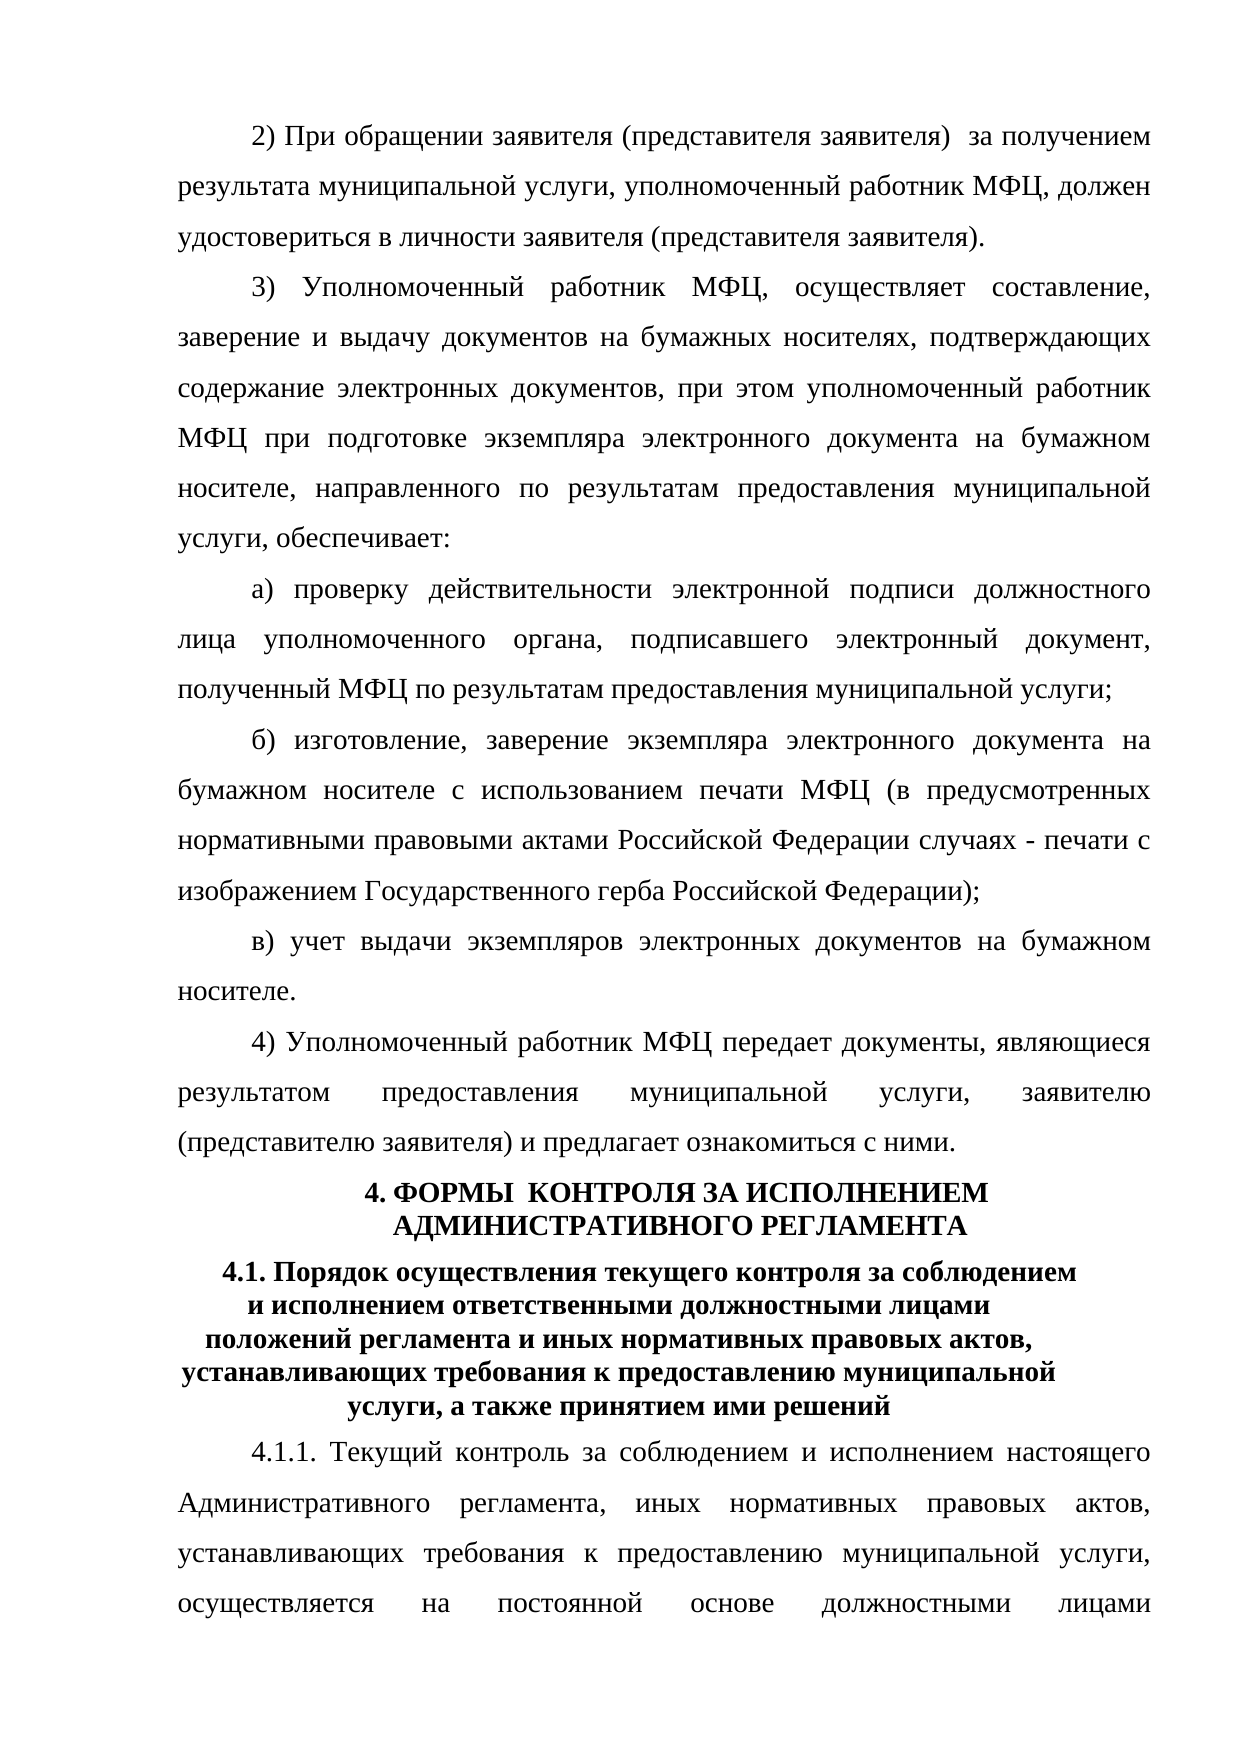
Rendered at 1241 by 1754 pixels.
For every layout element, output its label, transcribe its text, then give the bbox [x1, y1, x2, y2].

text в) учет выдачи экземпляров электронных документов на бумажном носителе. [177, 923, 1152, 1007]
text б) изготовление, заверение экземпляра электронного документа на бумажном носителе с использованием печати МФЦ (в предусмотренных нормативными правовыми актами Российской Федерации случаях - печати с изображением Государственного герба Российской Федерации); [177, 722, 1152, 906]
text АДМИНИСТРАТИВНОГО РЕГЛАМЕНТА [177, 1208, 1152, 1242]
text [177, 1434, 1152, 1619]
text и исполнением ответственными должностными лицами положений регламента и иных нормативных правовых актов, устанавливающих требования к предоставлению муниципальной услуги, а также принятием ими решений [177, 1287, 1060, 1421]
text 4) Уполномоченный работник МФЦ передает документы, являющиеся результатом предоставления муниципальной услуги, заявителю (представителю заявителя) и предлагает ознакомиться с ними. [177, 1024, 1152, 1158]
text 4. ФОРМЫ КОНТРОЛЯ ЗА ИСПОЛНЕНИЕМ [177, 1175, 1152, 1208]
subtitle 4.1. Порядок осуществления текущего контроля за соблюдением [177, 1254, 1122, 1287]
text 3) Уполномоченный работник МФЦ, осуществляет составление, заверение и выдачу документов на бумажных носителях, подтверждающих содержание электронных документов, при этом уполномоченный работник МФЦ при подготовке экземпляра электронного документа на бумажном носителе, направленного по результатам предоставления муниципальной услуги, обеспечивает: [177, 269, 1152, 554]
text 2) При обращении заявителя (представителя заявителя) за получением результата муниципальной услуги, уполномоченный работник МФЦ, должен удостовериться в личности заявителя (представителя заявителя). [177, 118, 1152, 252]
text а) проверку действительности электронной подписи должностного лица уполномоченного органа, подписавшего электронный документ, полученный МФЦ по результатам предоставления муниципальной услуги; [177, 571, 1152, 705]
